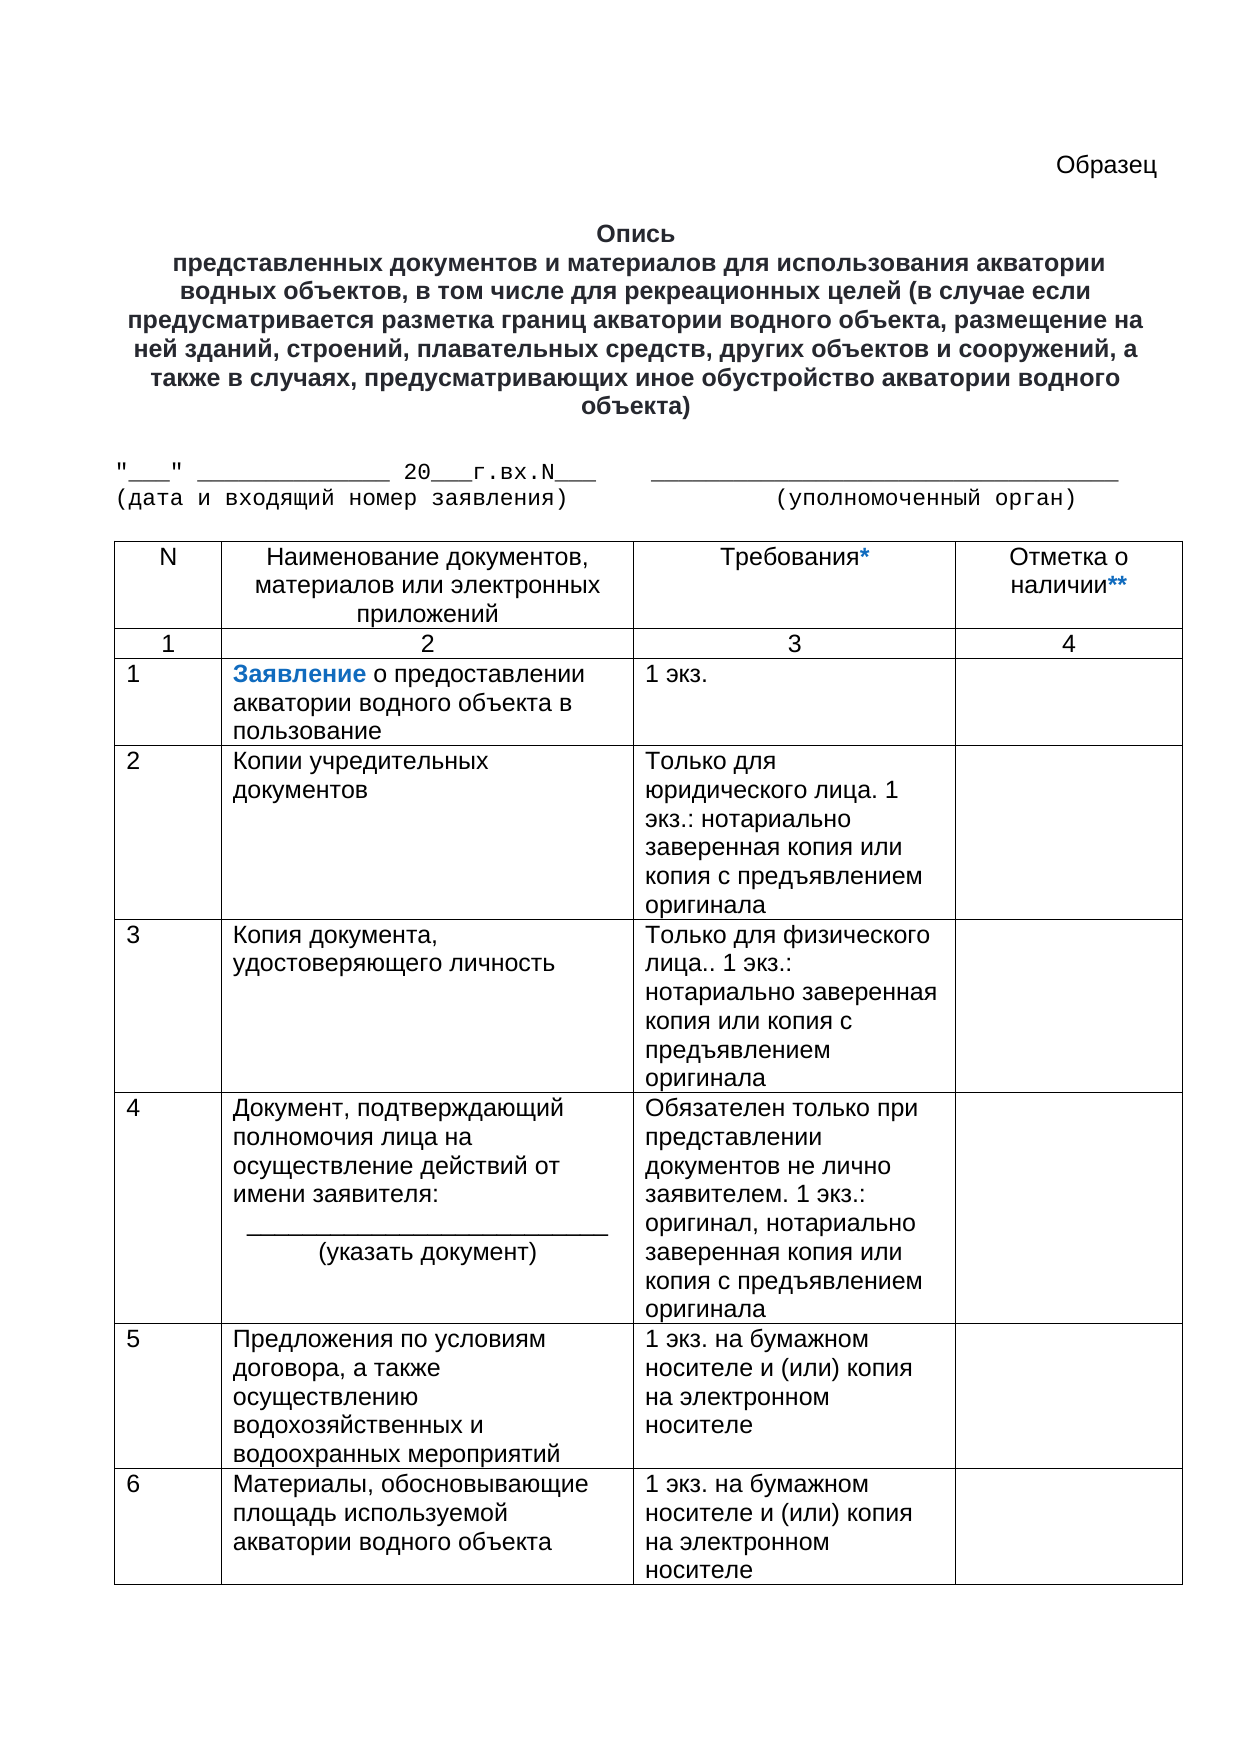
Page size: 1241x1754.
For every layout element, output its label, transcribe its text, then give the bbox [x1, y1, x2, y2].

table_cell 4 [115, 1093, 221, 1323]
subtitle Опись представленных документов и материалов для использования акватории водных объектов, в том числе для рекреационных целей (в случае если предусматривается разметка границ акватории водного объекта, размещение на ней зданий, строений, плавательных средств, других объектов и сооружений, а также в случаях, предусматривающих иное обустройство акватории водного объекта) [114, 219, 1157, 420]
table_cell [956, 746, 1182, 918]
table_cell 5 [115, 1324, 221, 1468]
table_cell Только для физического лица.. 1 экз.: нотариально заверенная копия или копия с предъявлением оригинала [634, 920, 955, 1092]
table_cell [956, 1093, 1182, 1323]
table_cell 4 [956, 629, 1182, 658]
table_cell Обязателен только при представлении документов не лично заявителем. 1 экз.: оригинал, нотариально заверенная копия или копия с предъявлением оригинала [634, 1093, 955, 1323]
table_header Отметка о наличии** [956, 542, 1182, 628]
table_cell 6 [115, 1469, 221, 1584]
table_header N [115, 542, 221, 628]
table_cell 3 [634, 629, 955, 658]
table_cell Заявление о предоставлении акватории водного объекта в пользование [222, 659, 633, 745]
table_cell 3 [115, 920, 221, 1092]
table_cell Предложения по условиям договора, а также осуществлению водохозяйственных и водоохранных мероприятий [222, 1324, 633, 1468]
table_cell Копия документа, удостоверяющего личность [222, 920, 633, 1092]
text Образец [114, 150, 1157, 179]
table_header Наименование документов, материалов или электронных приложений [222, 542, 633, 628]
table_cell 1 [115, 659, 221, 745]
table_cell Копии учредительных документов [222, 746, 633, 918]
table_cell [634, 1324, 955, 1468]
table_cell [634, 1469, 955, 1584]
table_cell 2 [222, 629, 633, 658]
table_cell [956, 1469, 1182, 1584]
table_cell 2 [115, 746, 221, 918]
table_cell Материалы, обосновывающие площадь используемой акватории водного объекта [222, 1469, 633, 1584]
table_header Требования* [634, 542, 955, 628]
table_cell [956, 1324, 1182, 1468]
table_cell Документ, подтверждающий полномочия лица на осуществление действий от имени заявителя: __________________________ (указать документ) [222, 1093, 633, 1323]
text (дата и входящий номер заявления) (уполномоченный орган) [114, 486, 1157, 512]
table_cell 1 экз. [634, 659, 955, 745]
table_cell Только для юридического лица. 1 экз.: нотариально заверенная копия или копия с предъявлением оригинала [634, 746, 955, 918]
table_cell [956, 659, 1182, 745]
table_cell [956, 920, 1182, 1092]
table_cell 1 [115, 629, 221, 658]
text "___" ______________ 20___г.вх.N___ __________________________________ [114, 460, 1157, 486]
